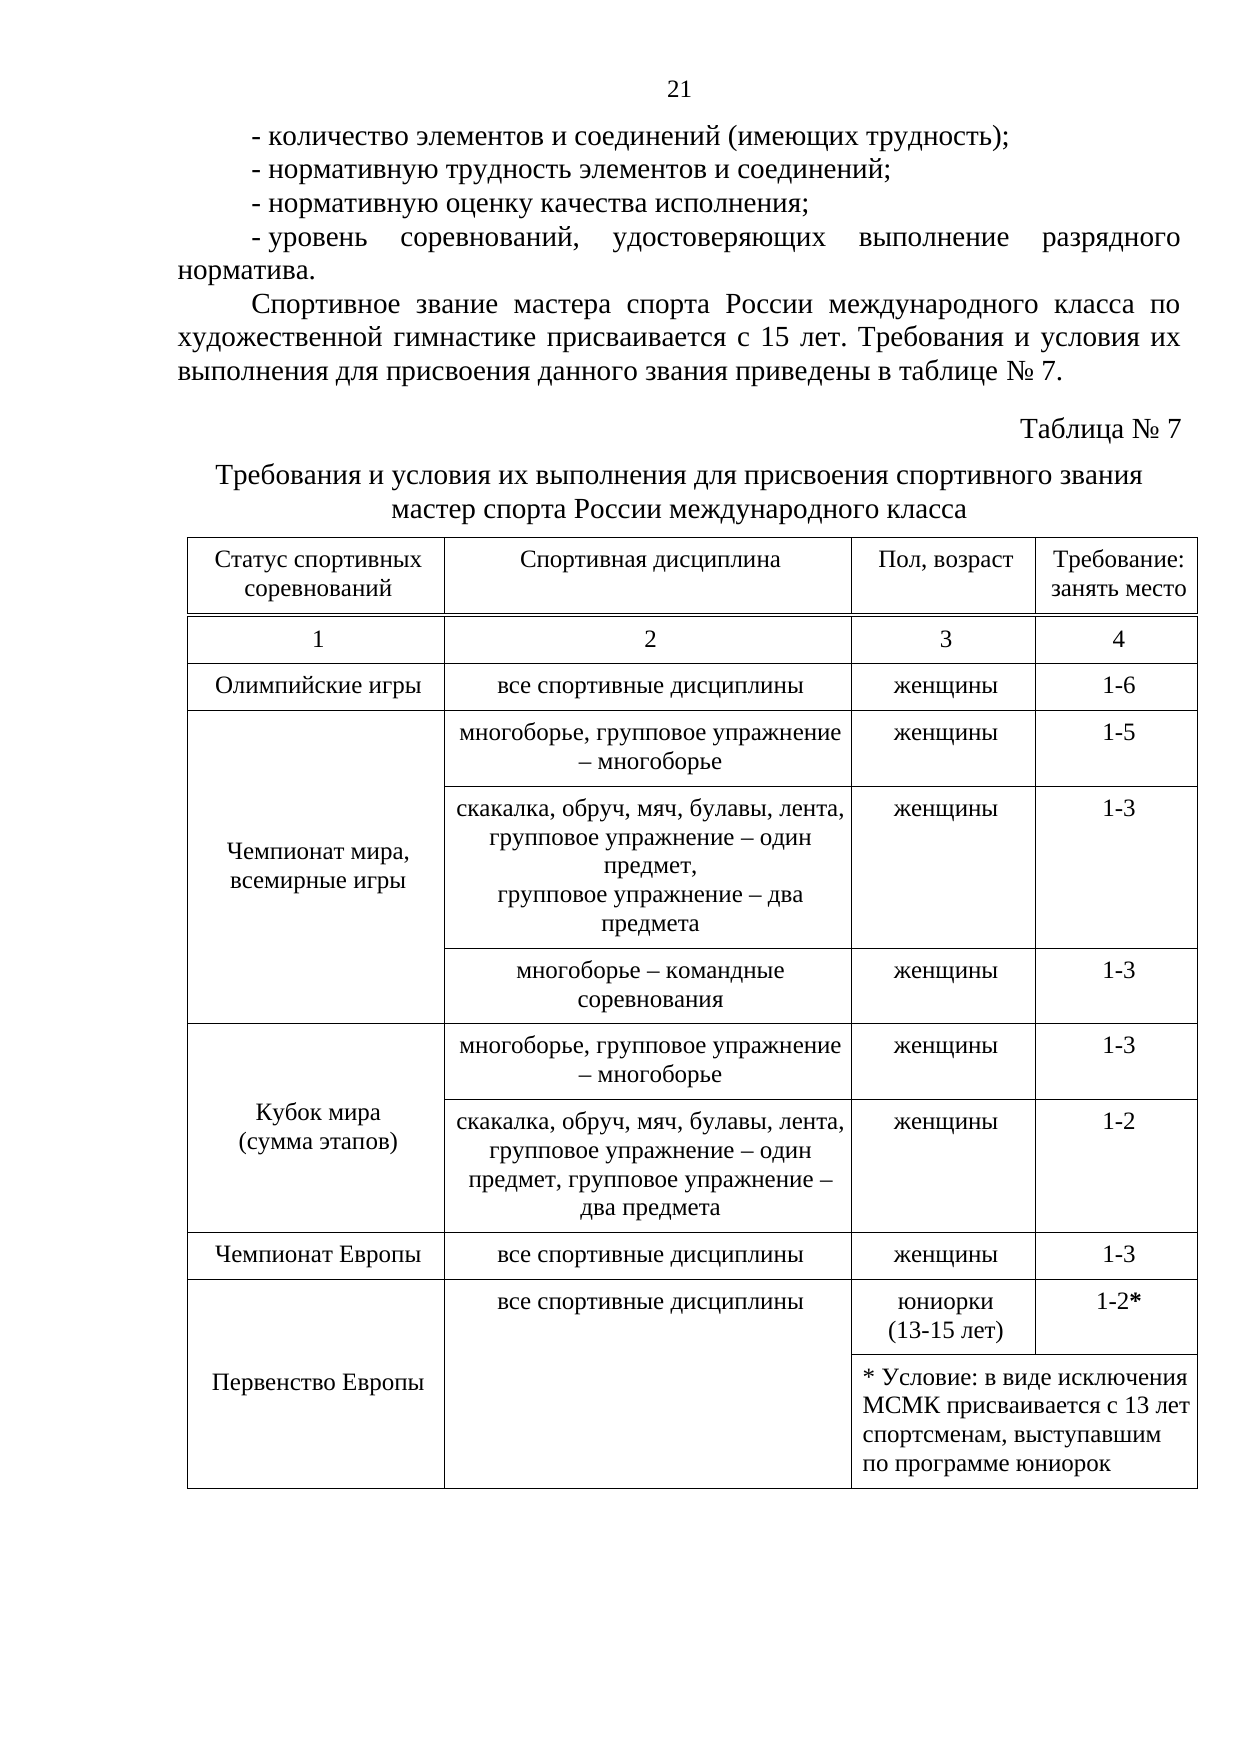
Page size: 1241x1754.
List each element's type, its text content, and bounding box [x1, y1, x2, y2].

table_cell женщины [852, 949, 1035, 1023]
text Спортивное звание мастера спорта России международного класса по художественной гимнастике присваивается с 15 лет. Требования и условия их выполнения для присвоения данного звания приведены в таблице № 7. [177, 286, 1181, 386]
table_cell женщины [852, 1233, 1035, 1279]
table_cell все спортивные дисциплины [445, 1233, 851, 1279]
table_header 2 [445, 617, 851, 663]
table_cell многоборье, групповое упражнение – многоборье [445, 711, 851, 786]
table_cell Чемпионат мира, всемирные игры [188, 711, 444, 1023]
table_cell женщины [852, 1024, 1035, 1099]
table_cell все спортивные дисциплины [445, 664, 851, 710]
table_cell Первенство Европы [188, 1280, 444, 1487]
text - нормативную трудность элементов и соединений; [177, 152, 1181, 185]
text Требования и условия их выполнения для присвоения спортивного звания мастер спорта России международного класса [177, 457, 1181, 524]
table_header Спортивная дисциплина [445, 538, 851, 613]
table_header Требование: занять место [1036, 538, 1197, 613]
table_cell 1-6 [1036, 664, 1197, 710]
table_cell многоборье, групповое упражнение – многоборье [445, 1024, 851, 1099]
table_header Статус спортивных соревнований [188, 538, 444, 613]
table_header 3 [852, 617, 1035, 663]
table_cell многоборье – командные соревнования [445, 949, 851, 1023]
table_cell женщины [852, 1100, 1035, 1232]
table_cell 1-3 [1036, 787, 1197, 947]
table_cell 1-3 [1036, 949, 1197, 1023]
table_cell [852, 1355, 1197, 1487]
table_cell 1-3 [1036, 1024, 1197, 1099]
table_cell женщины [852, 711, 1035, 786]
table_cell 1-2 [1036, 1100, 1197, 1232]
table_cell скакалка, обруч, мяч, булавы, лента, групповое упражнение – один предмет, групповое упражнение – два предмета [445, 787, 851, 947]
table_cell женщины [852, 664, 1035, 710]
table_header 1 [188, 617, 444, 663]
table_cell женщины [852, 787, 1035, 947]
table_cell 1-5 [1036, 711, 1197, 786]
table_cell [445, 1280, 851, 1487]
table_cell юниорки (13-15 лет) [852, 1280, 1035, 1354]
text - уровень соревнований, удостоверяющих выполнение разрядного норматива. [177, 219, 1181, 286]
text - нормативную оценку качества исполнения; [177, 185, 1181, 219]
table_cell скакалка, обруч, мяч, булавы, лента, групповое упражнение – один предмет, групповое упражнение – два предмета [445, 1100, 851, 1232]
text - количество элементов и соединений (имеющих трудность); [177, 118, 1181, 152]
table_header Пол, возраст [852, 538, 1035, 613]
table_cell Кубок мира (сумма этапов) [188, 1024, 444, 1232]
table_cell Олимпийские игры [188, 664, 444, 710]
table_cell 1-2* [1036, 1280, 1197, 1354]
table_cell Чемпионат Европы [188, 1233, 444, 1279]
table_cell 1-3 [1036, 1233, 1197, 1279]
table_header 4 [1036, 617, 1197, 663]
text Таблица № 7 [177, 411, 1181, 445]
